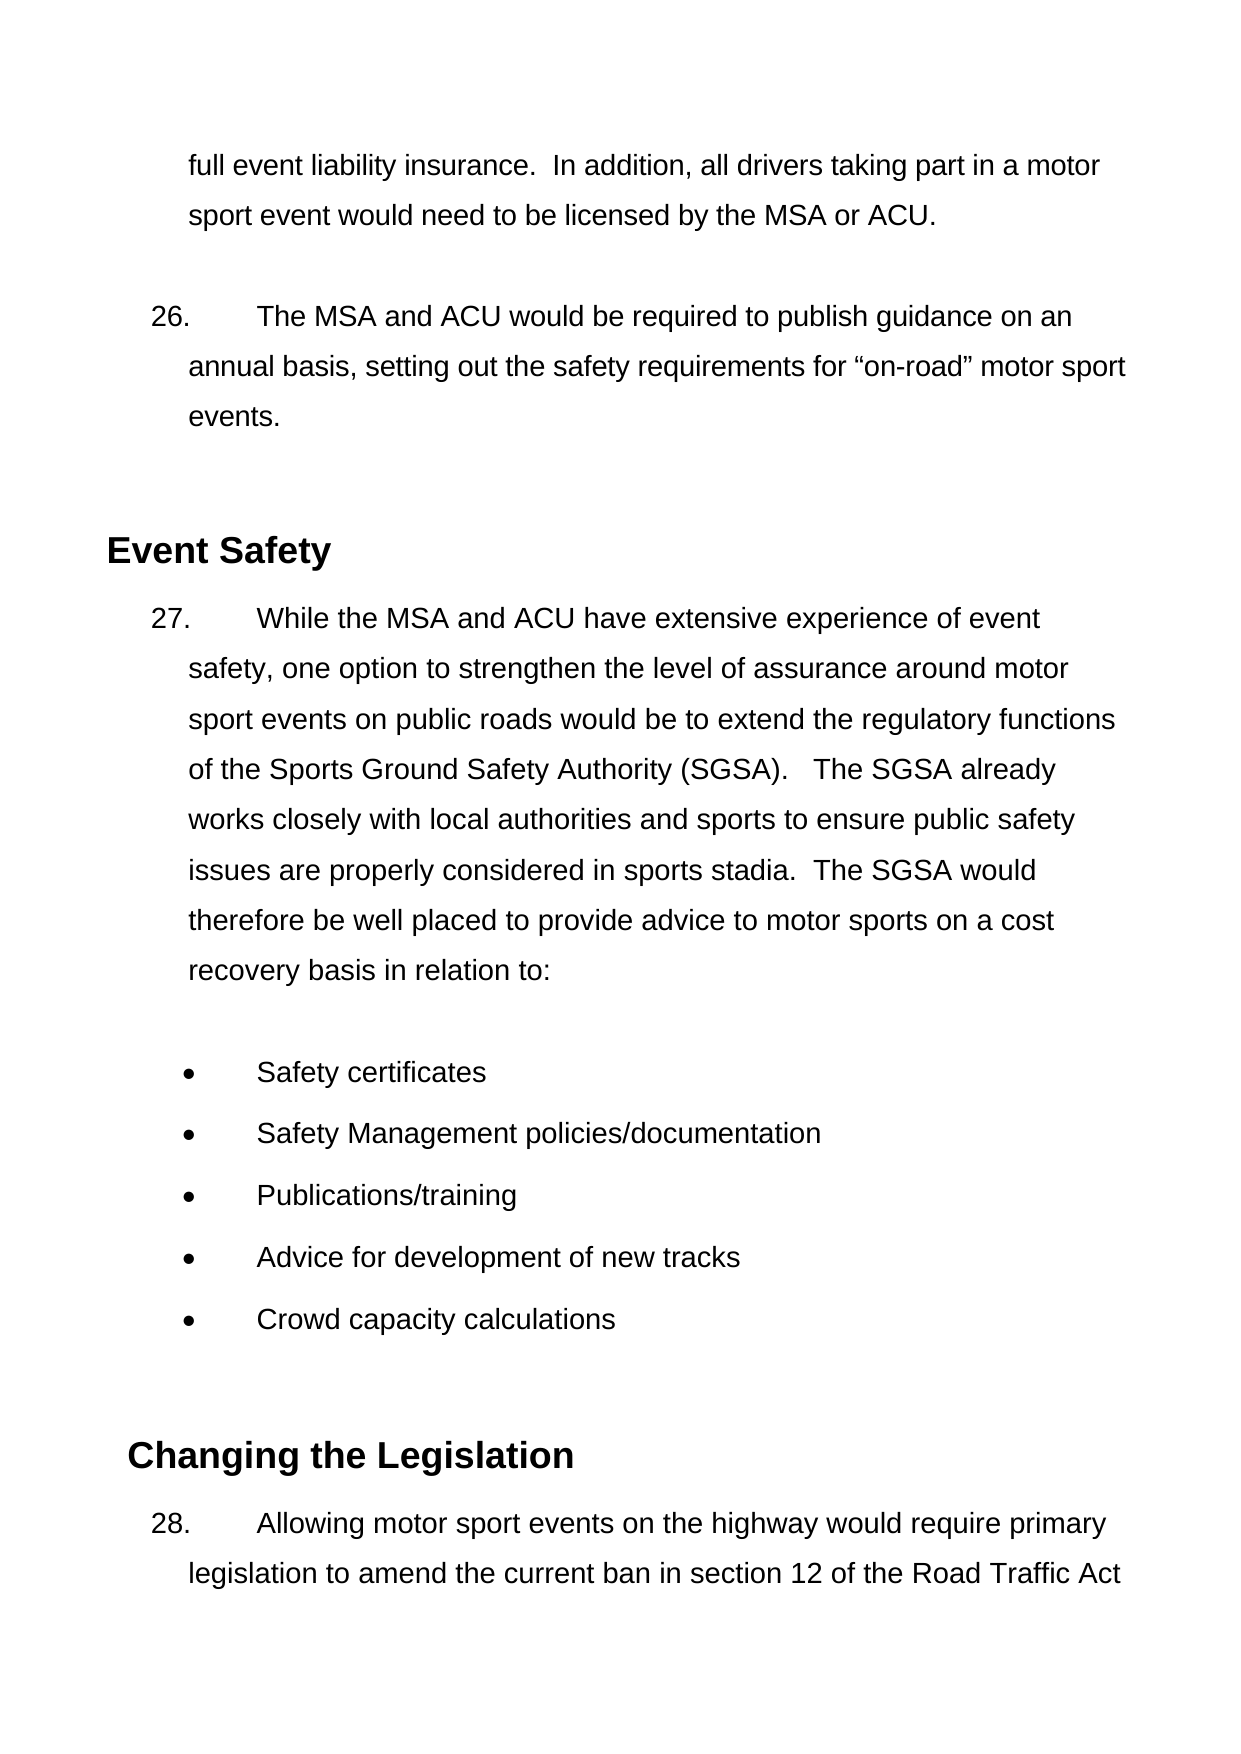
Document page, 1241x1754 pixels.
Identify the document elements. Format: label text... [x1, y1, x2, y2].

text Changing the Legislation [106, 1434, 1134, 1477]
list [151, 148, 1134, 232]
list Safety certificates [181, 1054, 1134, 1089]
text Event Safety [106, 529, 1134, 572]
list The MSA and ACU would be required to publish guidance on an annual basis, setting out the safety requirements for “on-road” motor sport events. [151, 299, 1134, 433]
list While the MSA and ACU have extensive experience of event safety, one option to strengthen the level of assurance around motor sport events on public roads would be to extend the regulatory functions of the Sports Ground Safety Authority (SGSA). The SGSA already works closely with local authorities and sports to ensure public safety issues are properly considered in sports stadia. The SGSA would therefore be well placed to provide advice to motor sports on a cost recovery basis in relation to: [151, 601, 1134, 987]
list Advice for development of new tracks [181, 1239, 1134, 1275]
list Safety Management policies/documentation [181, 1116, 1134, 1151]
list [151, 1506, 1134, 1590]
list Crowd capacity calculations [181, 1301, 1134, 1337]
list Publications/training [181, 1177, 1134, 1213]
